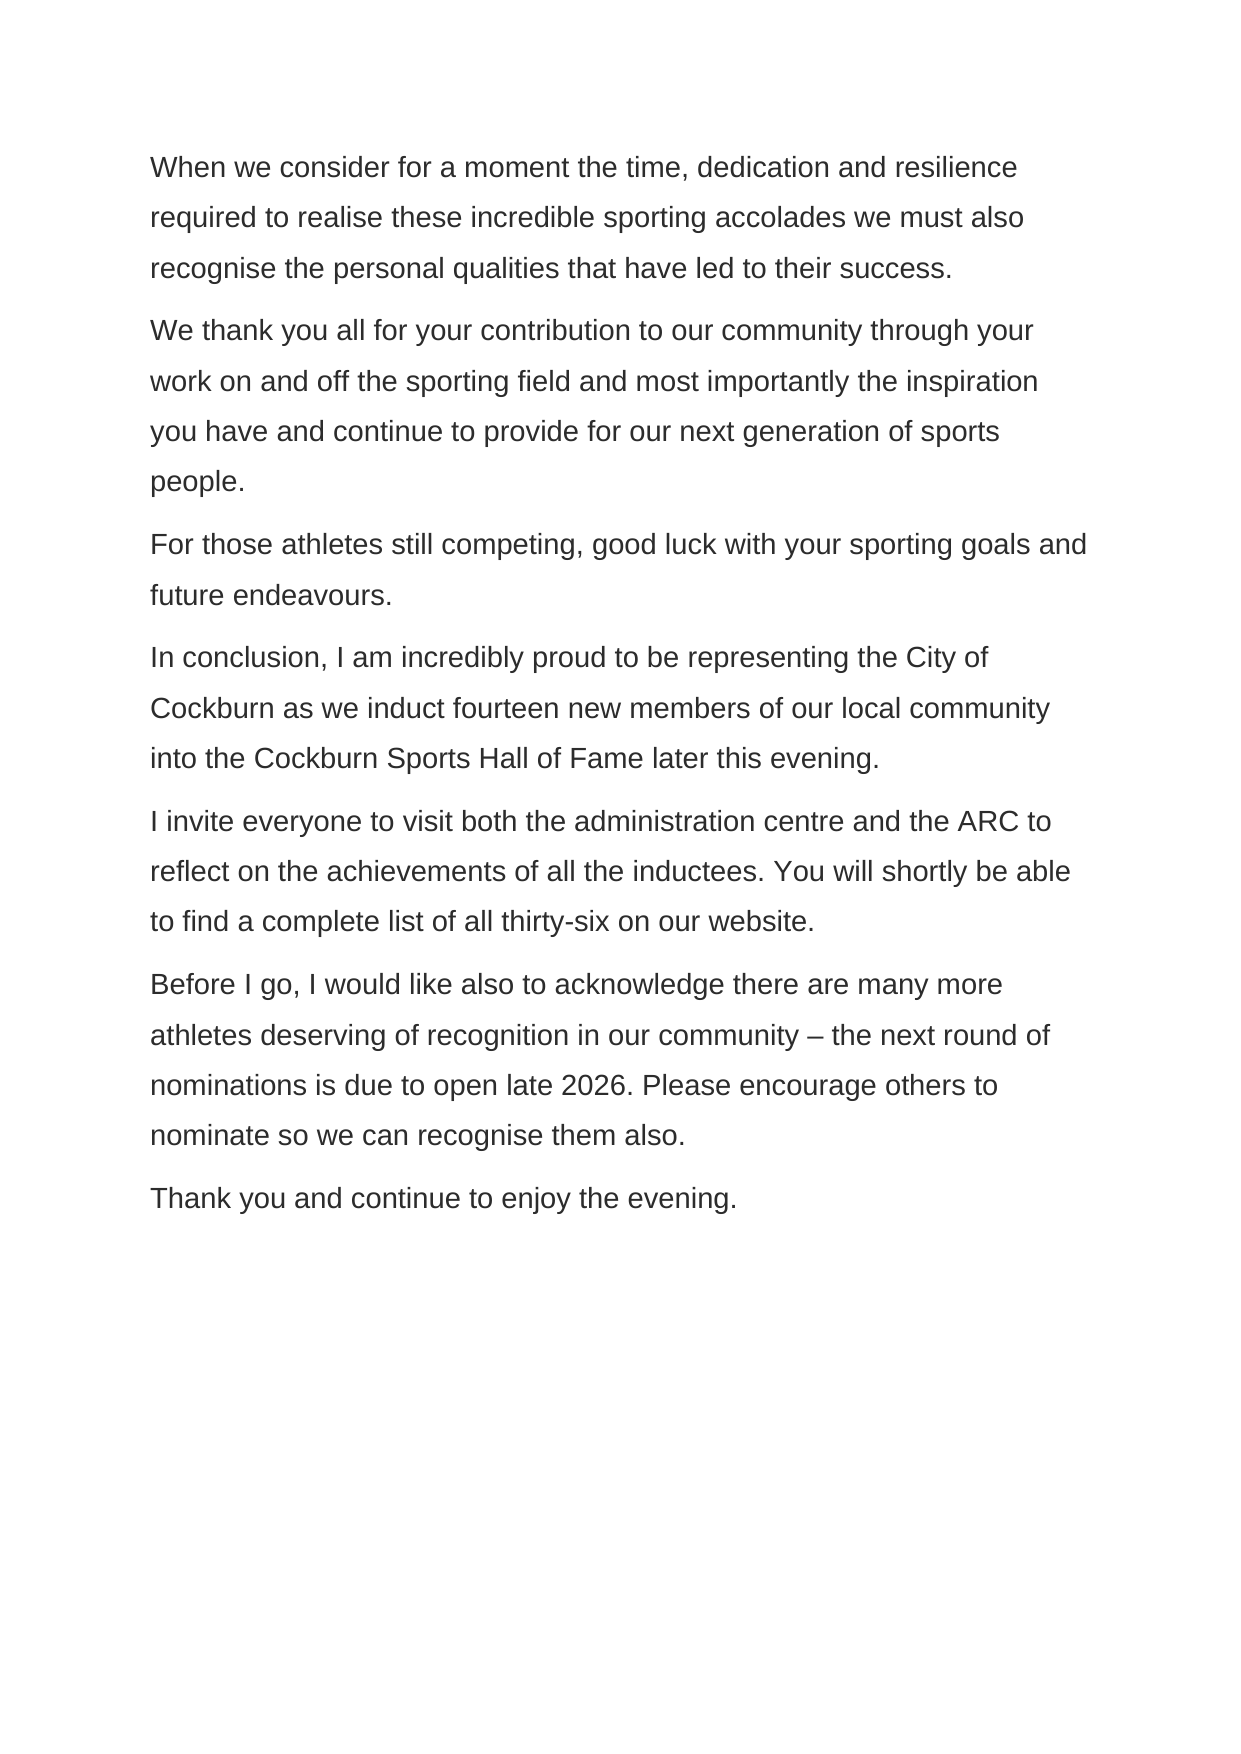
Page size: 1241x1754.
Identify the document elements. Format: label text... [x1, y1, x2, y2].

text Thank you and continue to enjoy the evening. [150, 1181, 1090, 1214]
text Before I go, I would like also to acknowledge there are many more athletes deserving of recognition in our community – the next round of nominations is due to open late 2026. Please encourage others to nominate so we can recognise them also. [150, 967, 1090, 1152]
text We thank you all for your contribution to our community through your work on and off the sporting field and most importantly the inspiration you have and continue to provide for our next generation of sports people. [150, 313, 1090, 498]
text When we consider for a moment the time, dedication and resilience required to realise these incredible sporting accolades we must also recognise the personal qualities that have led to their success. [150, 150, 1090, 284]
text In conclusion, I am incredibly proud to be representing the City of Cockburn as we induct fourteen new members of our local community into the Cockburn Sports Hall of Fame later this evening. [150, 640, 1090, 774]
text For those athletes still competing, good luck with your sporting goals and future endeavours. [150, 527, 1090, 611]
text I invite everyone to visit both the administration centre and the ARC to reflect on the achievements of all the inductees. You will shortly be able to find a complete list of all thirty-six on our website. [150, 804, 1090, 938]
